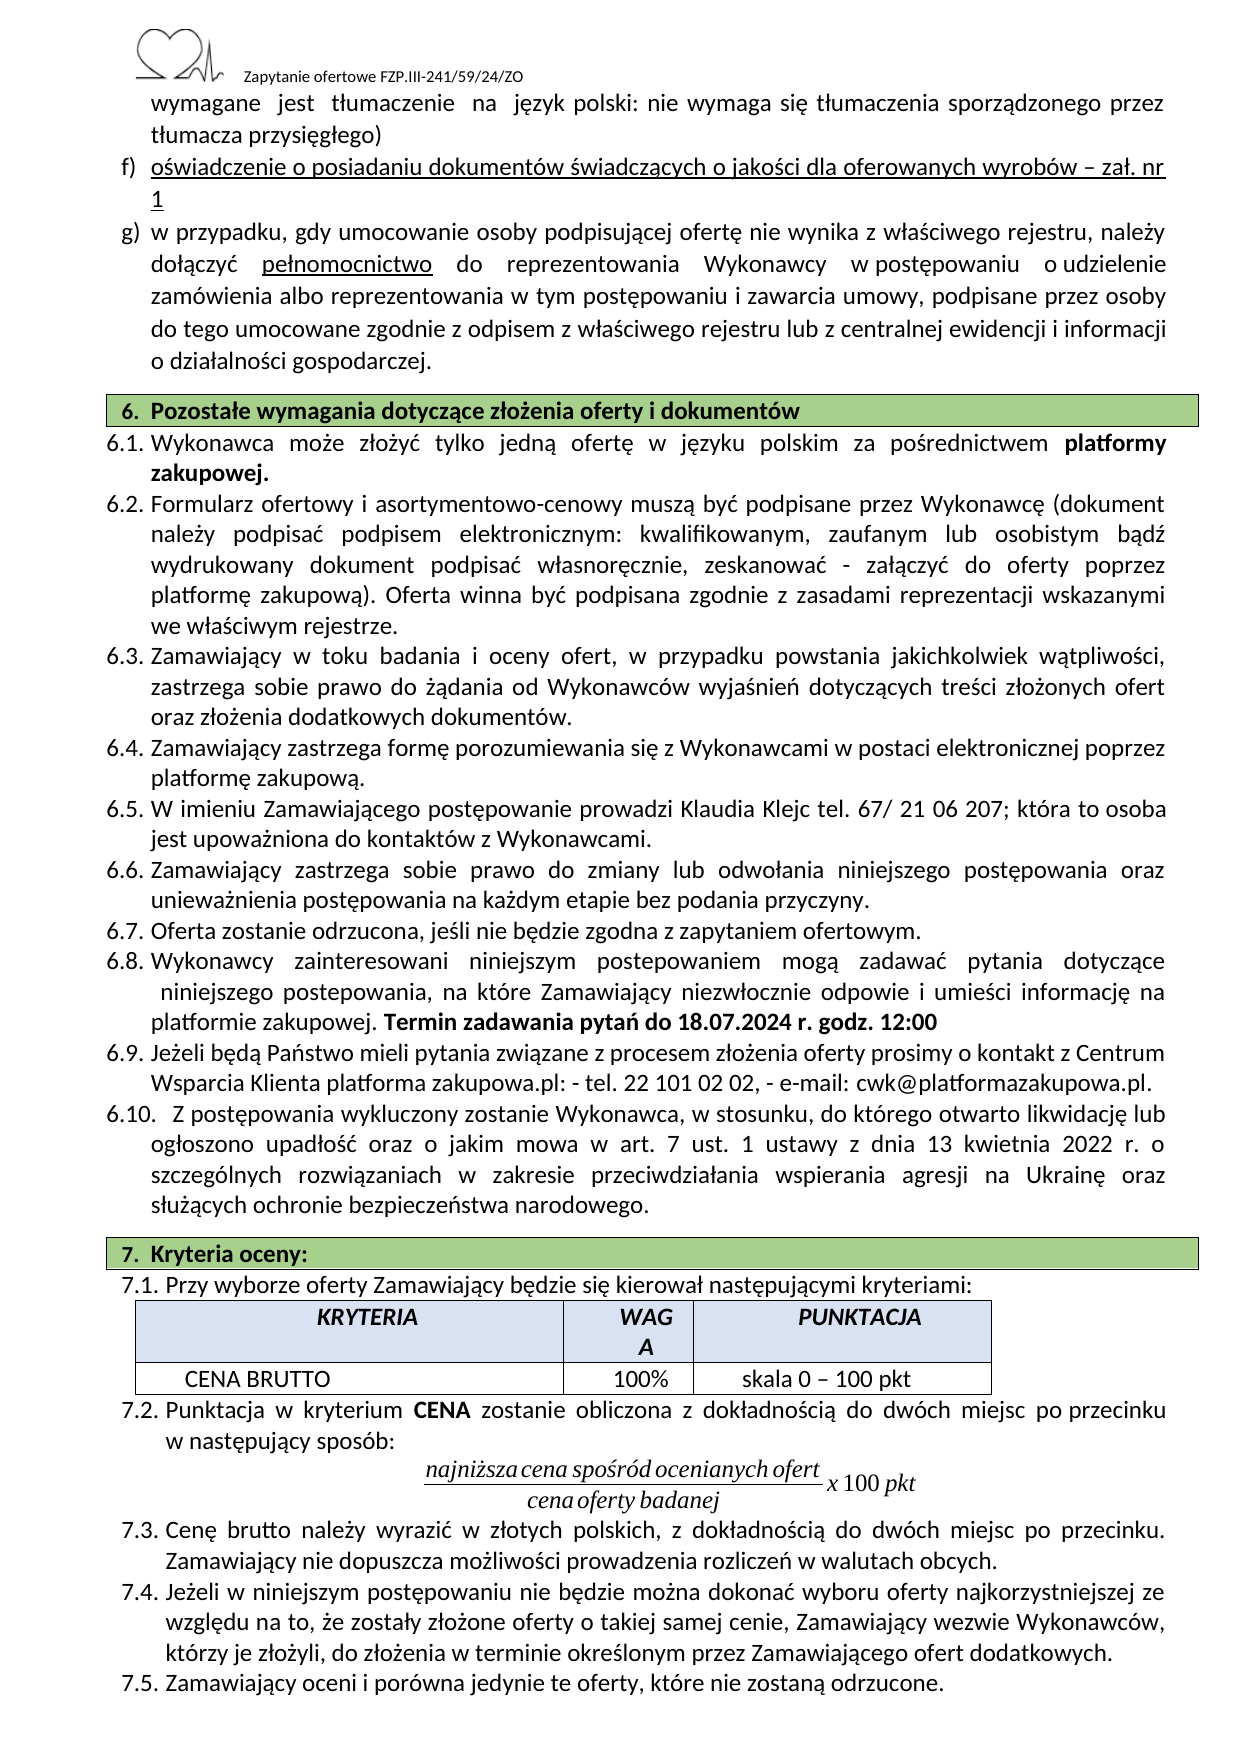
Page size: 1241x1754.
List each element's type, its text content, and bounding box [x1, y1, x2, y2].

table_cell skala 0 – 100 pkt [694, 1363, 991, 1394]
list oświadczenie o posiadaniu dokumentów świadczących o jakości dla oferowanych wyrobów – zał. nr 1 [121, 151, 1167, 214]
list Zamawiający oceni i porówna jedynie te oferty, które nie zostaną odrzucone. [121, 1667, 1167, 1698]
list Cenę brutto należy wyrazić w złotych polskich, z dokładnością do dwóch miejsc po przecinku. Zamawiający nie dopuszcza możliwości prowadzenia rozliczeń w walutach obcych. [121, 1515, 1167, 1576]
table_cell 100% [564, 1363, 693, 1394]
table_cell CENA BRUTTO [136, 1363, 563, 1394]
list Punktacja w kryterium CENA zostanie obliczona z dokładnością do dwóch miejsc po przecinku w następujący sposób: [121, 1395, 1167, 1456]
list Formularz ofertowy i asortymentowo-cenowy muszą być podpisane przez Wykonawcę (dokument należy podpisać podpisem elektronicznym: kwalifikowanym, zaufanym lub osobistym bądź wydrukowany dokument podpisać własnoręcznie, zeskanować - załączyć do oferty poprzez platformę zakupową). Oferta winna być podpisana zgodnie z zasadami reprezentacji wskazanymi we właściwym rejestrze. [106, 488, 1167, 640]
list Wykonawca może złożyć tylko jedną ofertę w języku polskim za pośrednictwem platformy zakupowej. [106, 427, 1167, 488]
list Zamawiający zastrzega formę porozumiewania się z Wykonawcami w postaci elektronicznej poprzez platformę zakupową. [106, 732, 1167, 793]
list W imieniu Zamawiającego postępowanie prowadzi Klaudia Klejc tel. 67/ 21 06 207; która to osoba jest upoważniona do kontaktów z Wykonawcami. [106, 793, 1167, 854]
list Jeżeli w niniejszym postępowaniu nie będzie można dokonać wyboru oferty najkorzystniejszej ze względu na to, że zostały złożone oferty o takiej samej cenie, Zamawiający wezwie Wykonawców, którzy je złożyli, do złożenia w terminie określonym przez Zamawiającego ofert dodatkowych. [121, 1576, 1167, 1667]
table_header WAGA [564, 1301, 693, 1362]
list Z postępowania wykluczony zostanie Wykonawca, w stosunku, do którego otwarto likwidację lub ogłoszono upadłość oraz o jakim mowa w art. 7 ust. 1 ustawy z dnia 13 kwietnia 2022 r. o szczególnych rozwiązaniach w zakresie przeciwdziałania wspierania agresji na Ukrainę oraz służących ochronie bezpieczeństwa narodowego. [106, 1098, 1167, 1220]
list Jeżeli będą Państwo mieli pytania związane z procesem złożenia oferty prosimy o kontakt z Centrum Wsparcia Klienta platforma zakupowa.pl: - tel. 22 101 02 02, - e-mail: cwk@platformazakupowa.pl. [106, 1037, 1167, 1098]
table_header PUNKTACJA [694, 1301, 991, 1362]
table_header Pozostałe wymagania dotyczące złożenia oferty i dokumentów [107, 395, 1198, 426]
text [151, 87, 1167, 149]
list Wykonawcy zainteresowani niniejszym postepowaniem mogą zadawać pytania dotyczące niniejszego postepowania, na które Zamawiający niezwłocznie odpowie i umieści informację na platformie zakupowej. Termin zadawania pytań do 18.07.2024 r. godz. 12:00 [106, 946, 1167, 1037]
list Zamawiający w toku badania i oceny ofert, w przypadku powstania jakichkolwiek wątpliwości, zastrzega sobie prawo do żądania od Wykonawców wyjaśnień dotyczących treści złożonych ofert oraz złożenia dodatkowych dokumentów. [106, 640, 1167, 732]
table_header Kryteria oceny: [107, 1238, 1198, 1268]
list Oferta zostanie odrzucona, jeśli nie będzie zgodna z zapytaniem ofertowym. [106, 915, 1167, 946]
list Przy wyborze oferty Zamawiający będzie się kierował następującymi kryteriami: [121, 1270, 1167, 1300]
list w przypadku, gdy umocowanie osoby podpisującej ofertę nie wynika z właściwego rejestru, należy dołączyć pełnomocnictwo do reprezentowania Wykonawcy w postępowaniu o udzielenie zamówienia albo reprezentowania w tym postępowaniu i zawarcia umowy, podpisane przez osoby do tego umocowane zgodnie z odpisem z właściwego rejestru lub z centralnej ewidencji i informacji o działalności gospodarczej. [121, 216, 1167, 376]
picture [135, 29, 225, 83]
list Zamawiający zastrzega sobie prawo do zmiany lub odwołania niniejszego postępowania oraz unieważnienia postępowania na każdym etapie bez podania przyczyny. [106, 854, 1167, 915]
table_header KRYTERIA [136, 1301, 563, 1362]
